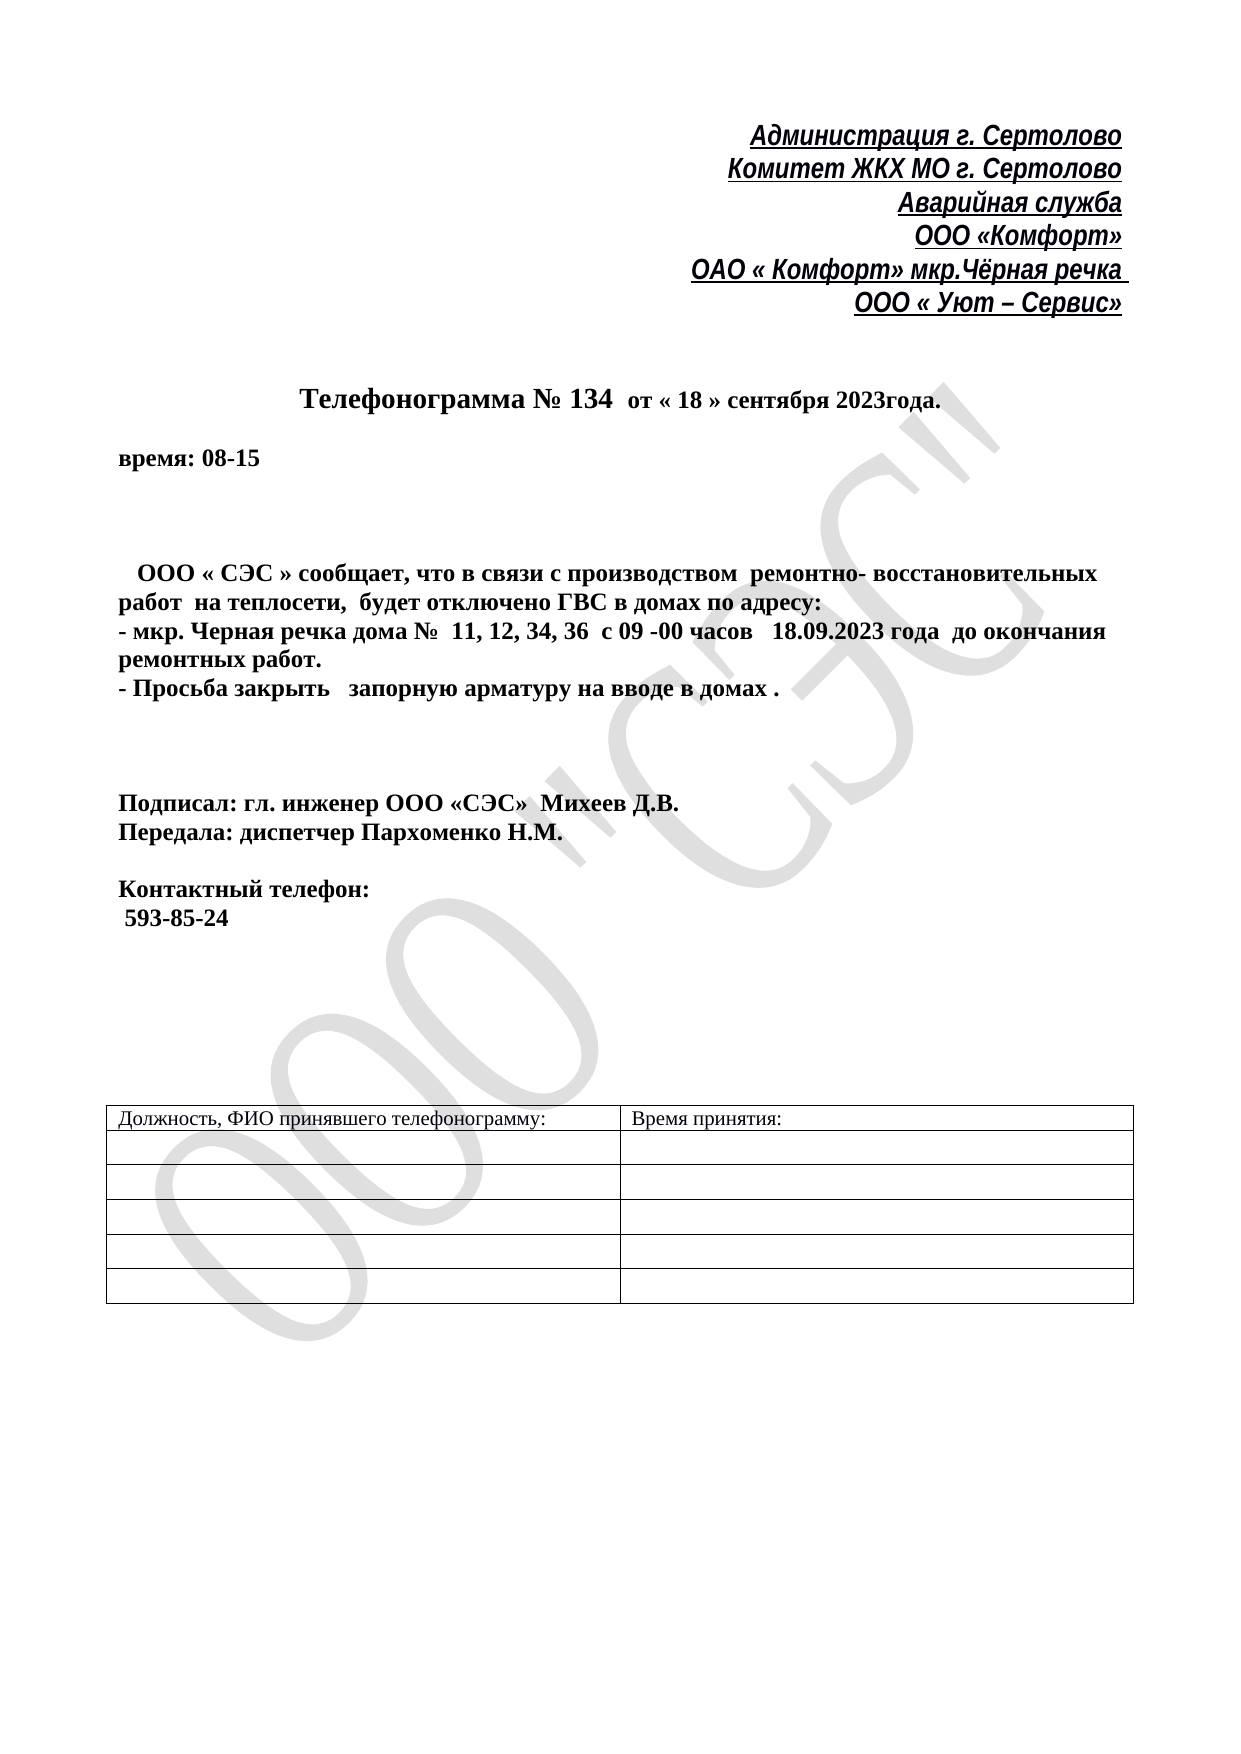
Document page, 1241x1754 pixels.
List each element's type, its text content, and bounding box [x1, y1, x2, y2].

table_header Время принятия: [621, 1106, 1133, 1130]
table_cell [107, 1131, 620, 1164]
table_cell [621, 1131, 1133, 1164]
text Подписал: гл. инженер ООО «СЭС» Михеев Д.В. [118, 788, 1122, 817]
table_cell [621, 1235, 1133, 1268]
text Аварийная служба [118, 185, 1122, 218]
text 593-85-24 [118, 903, 1122, 932]
text время: 08-15 [118, 443, 1122, 472]
table_cell [621, 1269, 1133, 1303]
text Комитет ЖКХ МО г. Сертолово [118, 152, 1122, 185]
text ООО « Уют – Сервис» [118, 285, 1122, 319]
text - Просьба закрыть запорную арматуру на вводе в домах . [118, 673, 1122, 702]
table_cell [621, 1200, 1133, 1233]
text Телефонограмма № 134 от « 18 » сентября 2023года. [118, 381, 1122, 414]
text ООО «Комфорт» [118, 218, 1122, 252]
text ОАО « Комфорт» мкр.Чёрная речка [118, 252, 1122, 285]
table_cell [107, 1235, 620, 1268]
table_cell [107, 1269, 620, 1303]
text - мкр. Черная речка дома № 11, 12, 34, 36 с 09 -00 часов 18.09.2023 года до окончания ремонтных работ. [118, 616, 1122, 673]
table_header Должность, ФИО принявшего телефонограмму: [107, 1106, 620, 1130]
table_cell [621, 1165, 1133, 1199]
text Администрация г. Сертолово [118, 118, 1122, 152]
table_cell [107, 1165, 620, 1199]
text Контактный телефон: [118, 874, 1122, 903]
text ООО « СЭС » сообщает, что в связи с производством ремонтно- восстановительных работ на теплосети, будет отключено ГВС в домах по адресу: [118, 558, 1122, 616]
text Передала: диспетчер Пархоменко Н.М. [118, 817, 1122, 846]
table_cell [107, 1200, 620, 1233]
